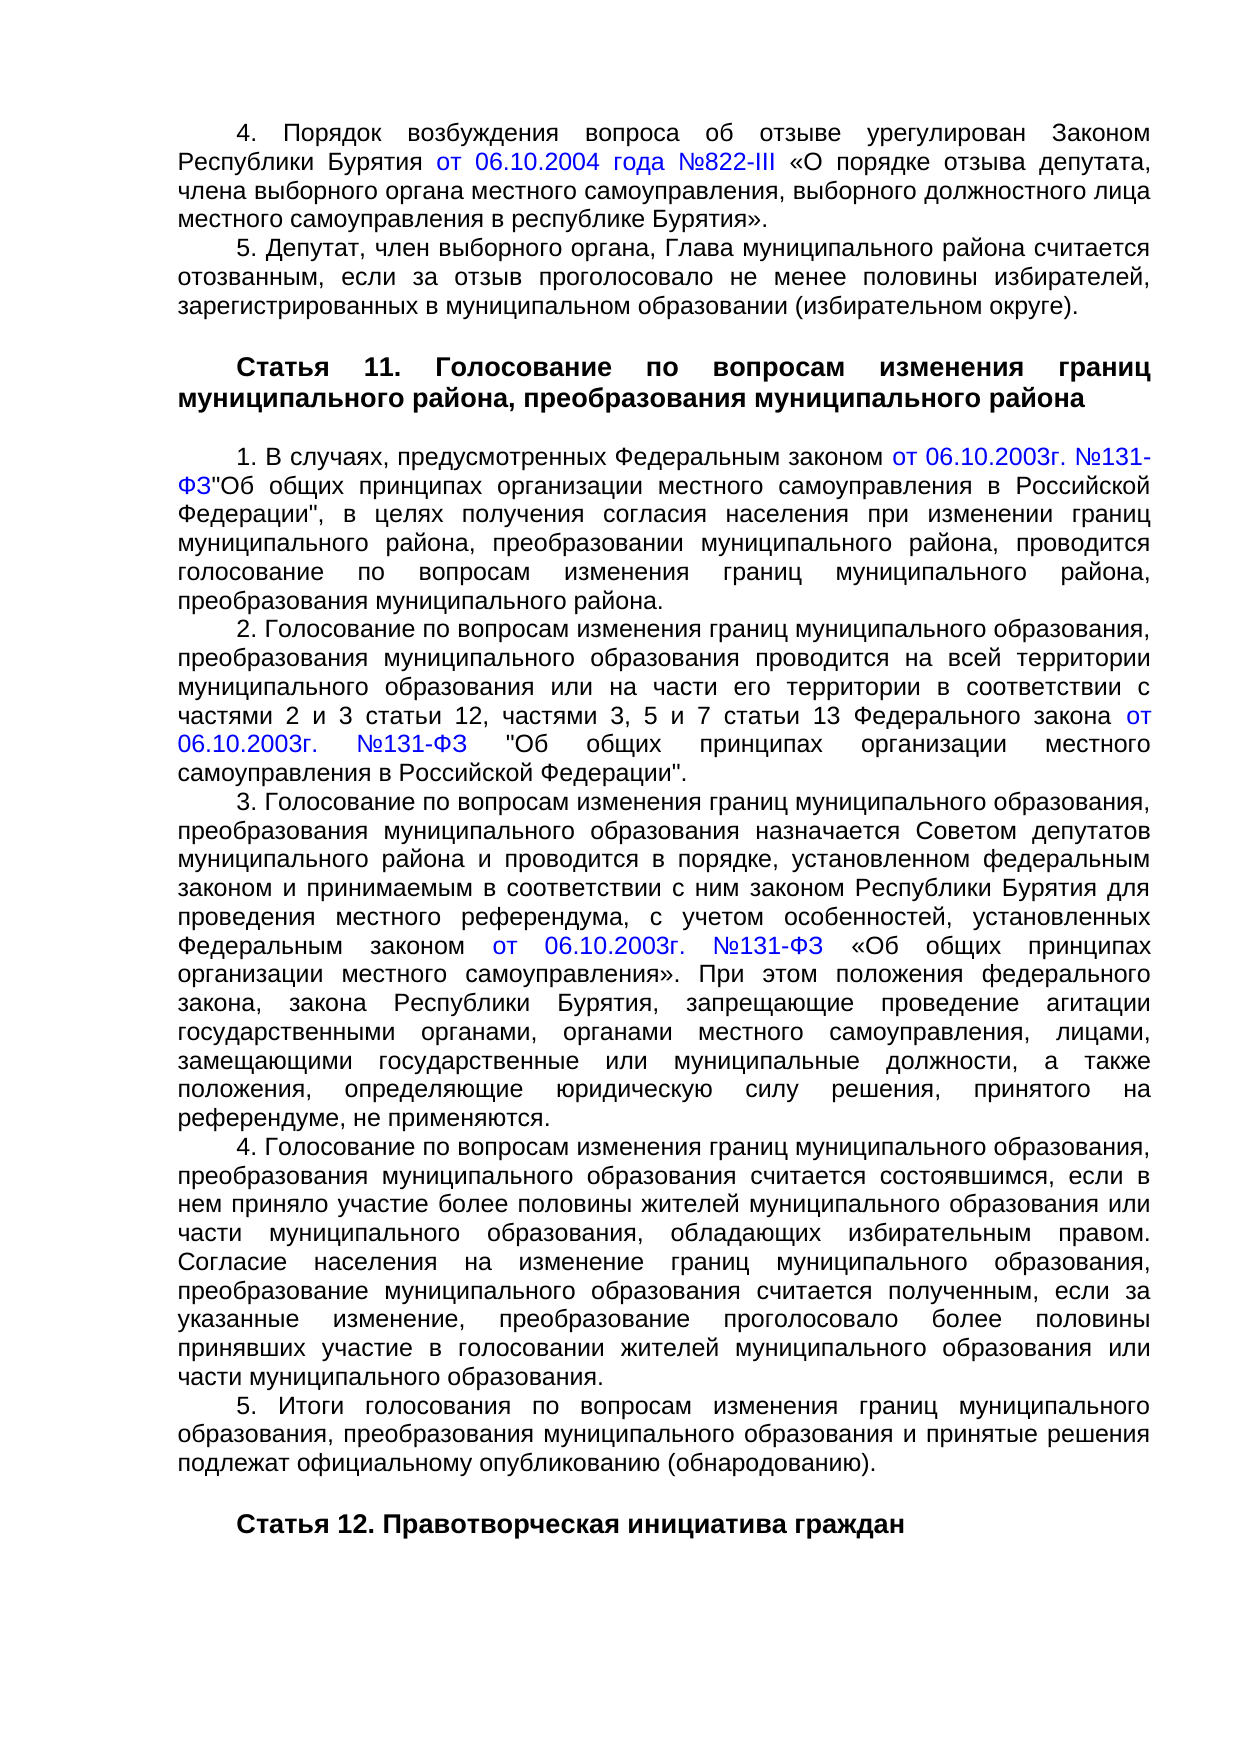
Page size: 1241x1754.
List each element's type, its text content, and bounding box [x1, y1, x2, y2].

text 2. Голосование по вопросам изменения границ муниципального образования, преобразования муниципального образования проводится на всей территории муниципального образования или на части его территории в соответствии с частями 2 и 3 статьи 12, частями 3, 5 и 7 статьи 13 Федерального закона от 06.10.2003г. №131-ФЗ "Об общих принципах организации местного самоуправления в Российской Федерации". [177, 614, 1152, 787]
text Статья 11. Голосование по вопросам изменения границ муниципального района, преобразования муниципального района [177, 351, 1152, 413]
text 4. Порядок возбуждения вопроса об отзыве урегулирован Законом Республики Бурятия от 06.10.2004 года №822-III «О порядке отзыва депутата, члена выборного органа местного самоуправления, выборного должностного лица местного самоуправления в республике Бурятия». [177, 118, 1152, 233]
text 5. Депутат, член выборного органа, Глава муниципального района считается отозванным, если за отзыв проголосовало не менее половины избирателей, зарегистрированных в муниципальном образовании (избирательном округе). [177, 233, 1152, 319]
text 5. Итоги голосования по вопросам изменения границ муниципального образования, преобразования муниципального образования и принятые решения подлежат официальному опубликованию (обнародованию). [177, 1391, 1152, 1477]
text 1. В случаях, предусмотренных Федеральным законом от 06.10.2003г. №131-ФЗ"Об общих принципах организации местного самоуправления в Российской Федерации", в целях получения согласия населения при изменении границ муниципального района, преобразовании муниципального района, проводится голосование по вопросам изменения границ муниципального района, преобразования муниципального района. [177, 442, 1152, 614]
text Статья 12. Правотворческая инициатива граждан [177, 1508, 1152, 1539]
text 3. Голосование по вопросам изменения границ муниципального образования, преобразования муниципального образования назначается Советом депутатов муниципального района и проводится в порядке, установленном федеральным законом и принимаемым в соответствии с ним законом Республики Бурятия для проведения местного референдума, с учетом особенностей, установленных Федеральным законом от 06.10.2003г. №131-ФЗ «Об общих принципах организации местного самоуправления». При этом положения федерального закона, закона Республики Бурятия, запрещающие проведение агитации государственными органами, органами местного самоуправления, лицами, замещающими государственные или муниципальные должности, а также положения, определяющие юридическую силу решения, принятого на референдуме, не применяются. [177, 787, 1152, 1132]
text 4. Голосование по вопросам изменения границ муниципального образования, преобразования муниципального образования считается состоявшимся, если в нем приняло участие более половины жителей муниципального образования или части муниципального образования, обладающих избирательным правом. Согласие населения на изменение границ муниципального образования, преобразование муниципального образования считается полученным, если за указанные изменение, преобразование проголосовало более половины принявших участие в голосовании жителей муниципального образования или части муниципального образования. [177, 1132, 1152, 1391]
